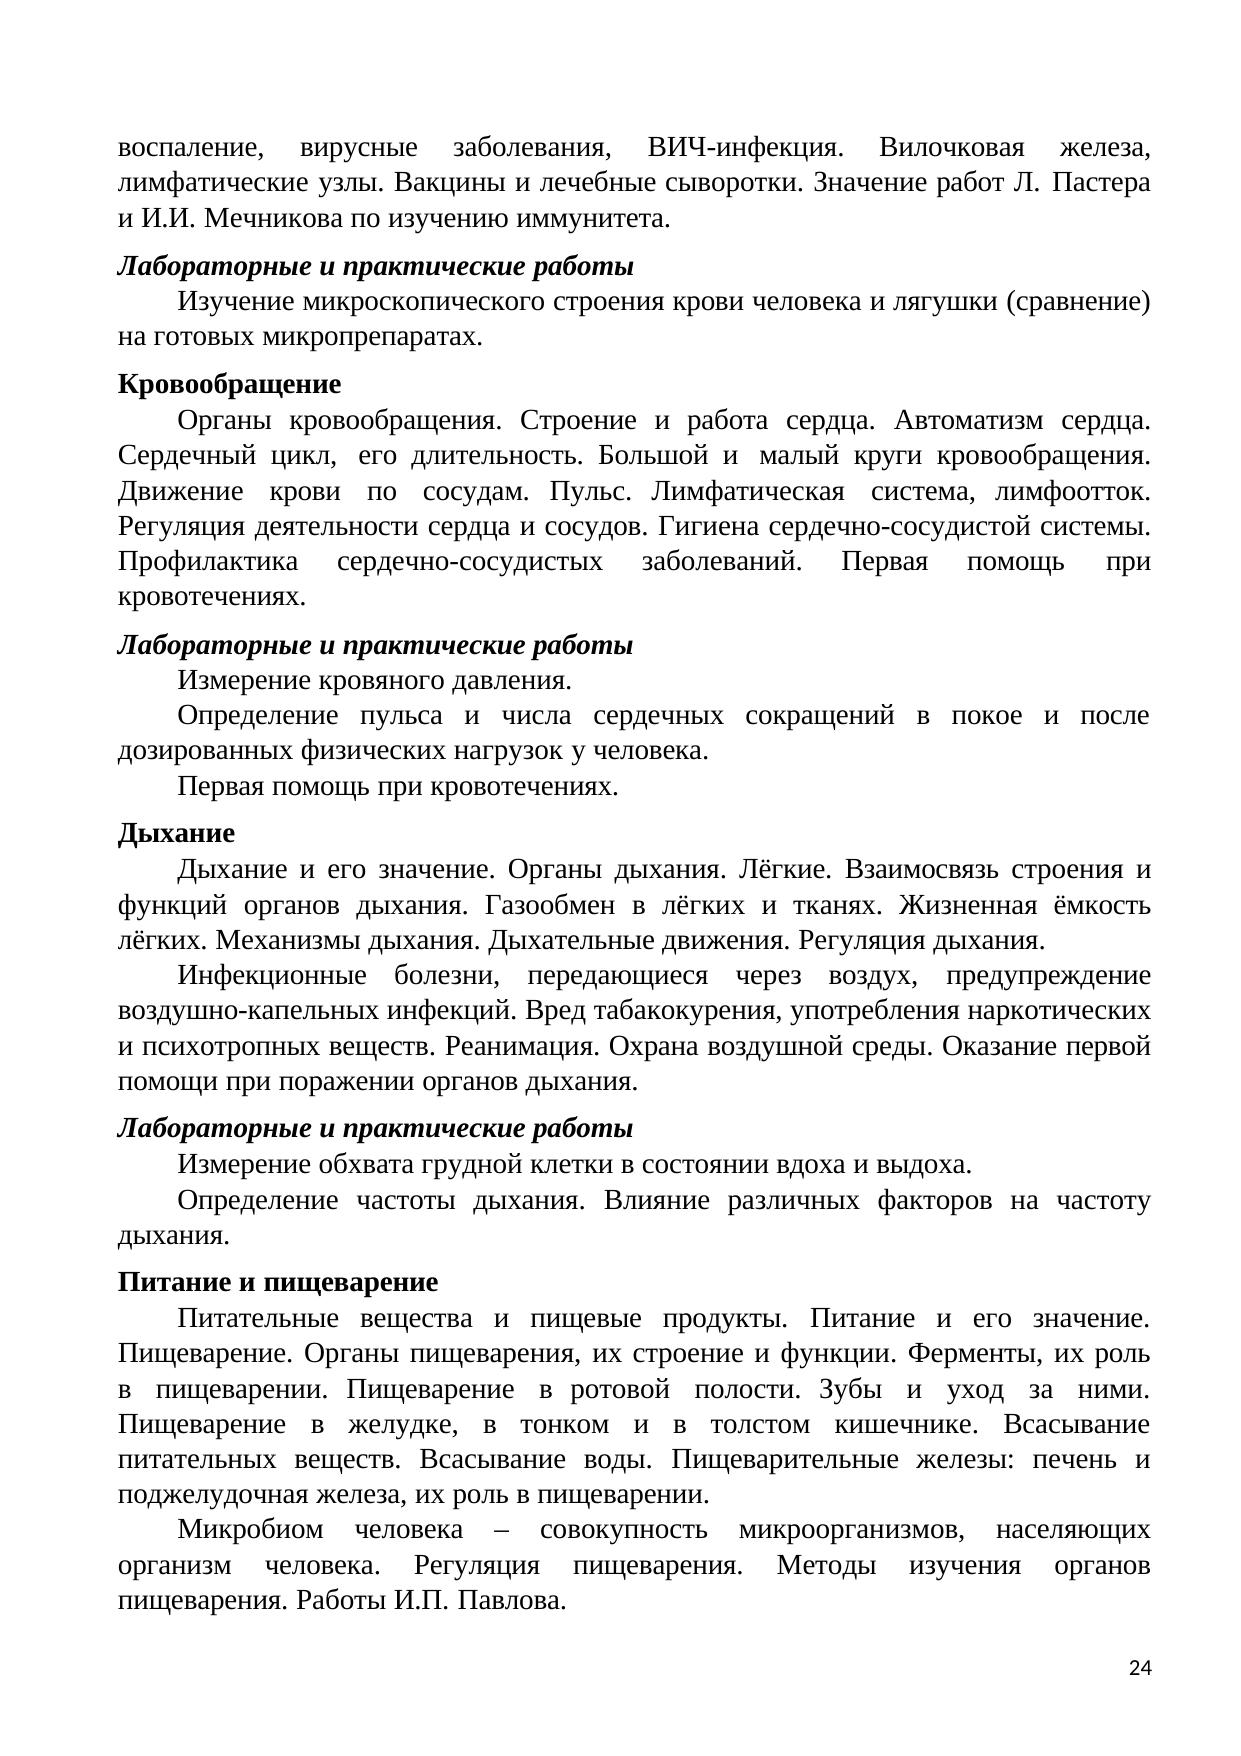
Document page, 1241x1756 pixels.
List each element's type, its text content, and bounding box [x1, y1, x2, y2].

text Изучение микроскопического строения крови человека и лягушки (сравнение) на готовых микропрепаратах. [118, 283, 1151, 352]
subtitle Питание и пищеварение [118, 1264, 1163, 1298]
text Определение пульса и числа сердечных сокращений в покое и после дозированных физических нагрузок у человека. [118, 697, 1150, 766]
subtitle Кровообращение [118, 366, 1163, 400]
text Микробиом человека – совокупность микроорганизмов, населяющих организм человека. Регуляция пищеварения. Методы изучения органов пищеварения. Работы И.П. Павлова. [118, 1512, 1151, 1616]
text Питательные вещества и пищевые продукты. Питание и его значение. Пищеварение. Органы пищеварения, их строение и функции. Ферменты, их роль в пищеварении. Пищеварение в ротовой полости. Зубы и уход за ними. Пищеварение в желудке, в тонком и в толстом кишечнике. Всасывание питательных веществ. Всасывание воды. Пищеварительные железы: печень и поджелудочная железа, их роль в пищеварении. [118, 1300, 1151, 1510]
subtitle Лабораторные и практические работы [118, 248, 1163, 281]
text Органы кровообращения. Строение и работа сердца. Автоматизм сердца. Сердечный цикл, его длительность. Большой и малый круги кровообращения. Движение крови по сосудам. Пульс. Лимфатическая система, лимфоотток. Регуляция деятельности сердца и сосудов. Гигиена сердечно-сосудистой системы. Профилактика сердечно-сосудистых заболеваний. Первая помощь при кровотечениях. [118, 402, 1151, 612]
text Определение частоты дыхания. Влияние различных факторов на частоту дыхания. [118, 1182, 1151, 1251]
text Инфекционные болезни, передающиеся через воздух, предупреждение воздушно-капельных инфекций. Вред табакокурения, употребления наркотических и психотропных веществ. Реанимация. Охрана воздушной среды. Оказание первой помощи при поражении органов дыхания. [118, 957, 1152, 1096]
text Дыхание и его значение. Органы дыхания. Лёгкие. Взаимосвязь строения и функций органов дыхания. Газообмен в лёгких и тканях. Жизненная ёмкость лёгких. Механизмы дыхания. Дыхательные движения. Регуляция дыхания. [118, 852, 1152, 956]
text Первая помощь при кровотечениях. [177, 768, 1163, 802]
subtitle Лабораторные и практические работы [118, 627, 1163, 660]
subtitle Дыхание [118, 816, 1163, 849]
text Измерение кровяного давления. [177, 662, 1163, 696]
text Измерение обхвата грудной клетки в состоянии вдоха и выдоха. [177, 1146, 1163, 1179]
text воспаление, вирусные заболевания, ВИЧ-инфекция. Вилочковая железа, лимфатические узлы. Вакцины и лечебные сыворотки. Значение работ Л. Пастера и И.И. Мечникова по изучению иммунитета. [118, 129, 1151, 233]
subtitle Лабораторные и практические работы [118, 1111, 1163, 1144]
